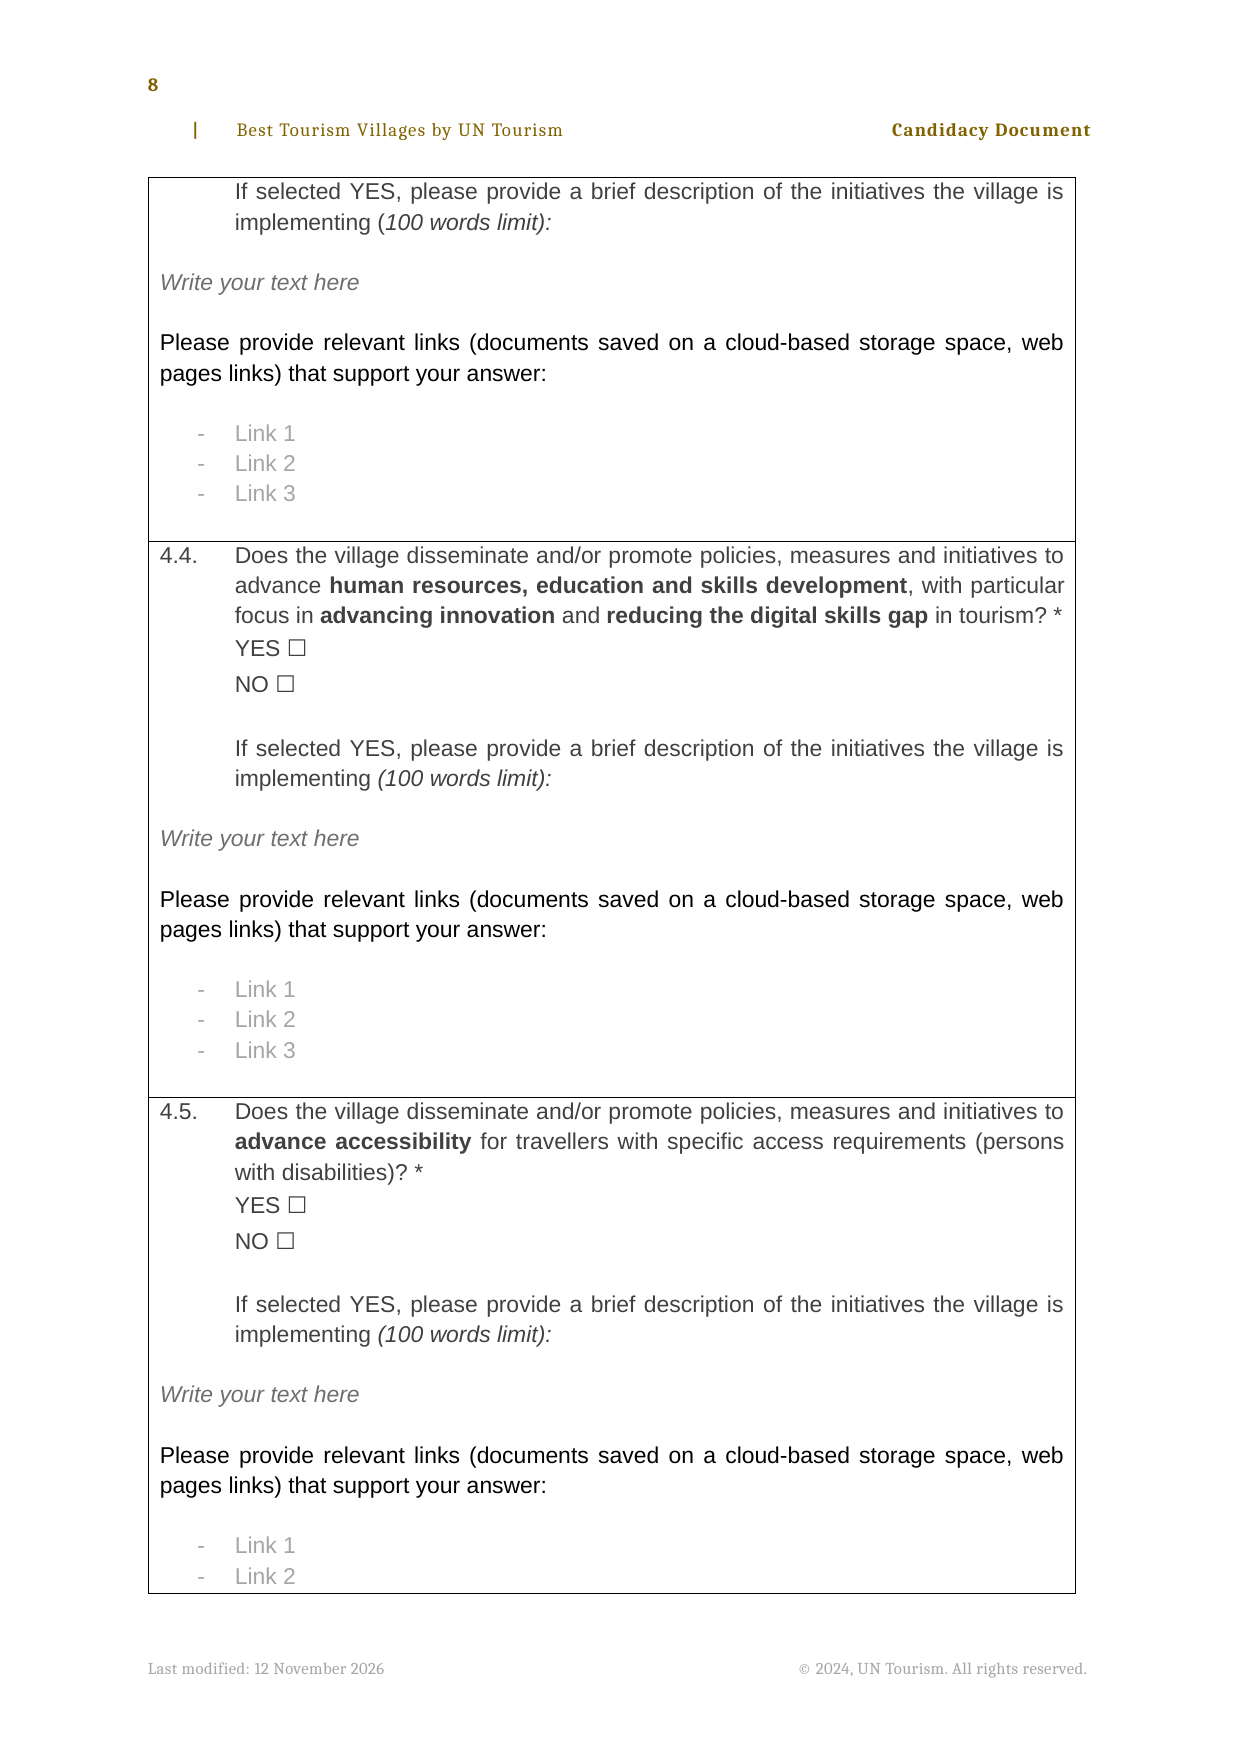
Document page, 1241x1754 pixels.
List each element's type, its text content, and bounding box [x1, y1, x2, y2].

table_cell Does the village disseminate and/or promote policies, measures and initiatives to advance human resources, education and skills development, with particular focus in advancing innovation and reducing the digital skills gap in tourism? * YES NO If selected YES, please provide a brief description of the initiatives the village is implementing (100 words limit): Write your text here Please provide relevant links (documents saved on a cloud-based storage space, web pages links) that support your answer: Link 1 Link 2 Link 3 [149, 542, 1075, 1097]
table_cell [149, 178, 1075, 541]
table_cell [149, 1098, 1075, 1593]
